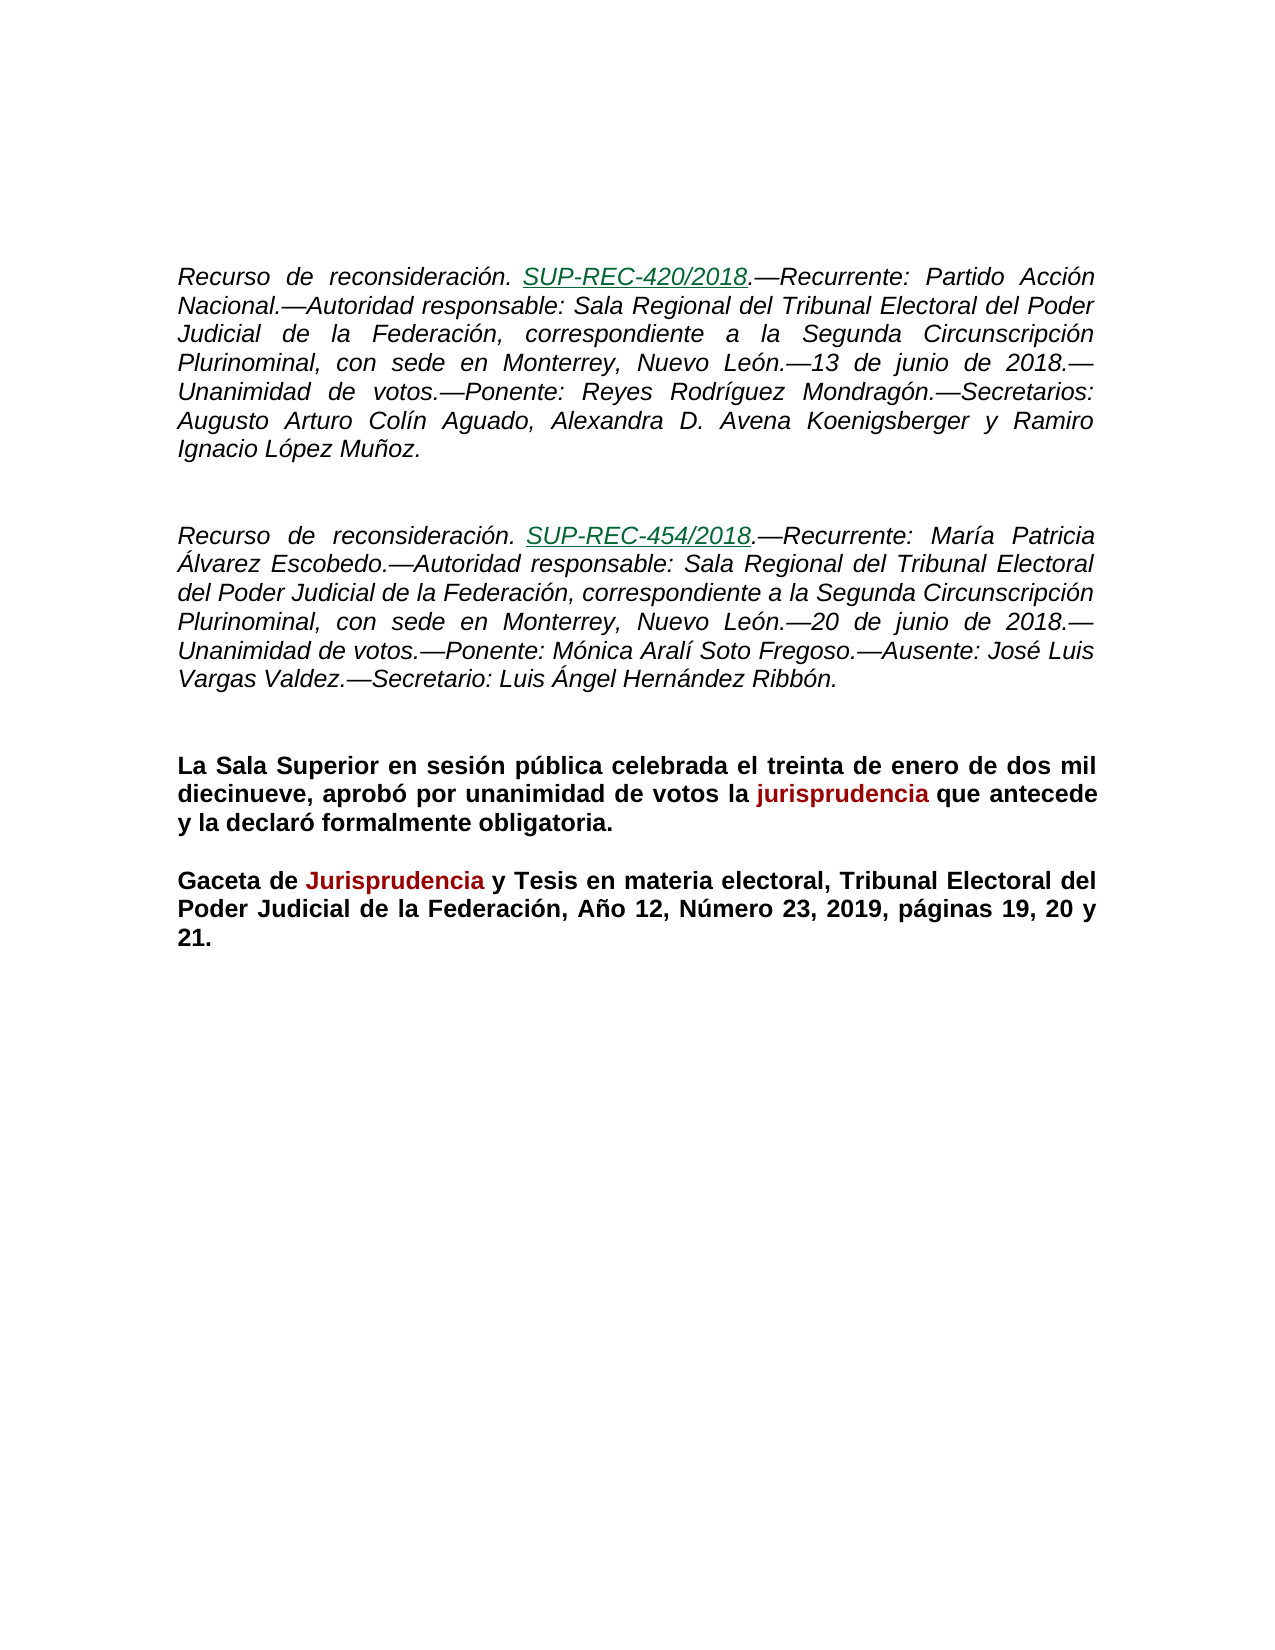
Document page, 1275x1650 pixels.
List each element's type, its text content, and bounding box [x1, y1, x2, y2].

text Gaceta de Jurisprudencia y Tesis en materia electoral, Tribunal Electoral del Poder Judicial de la Federación, Año 12, Número 23, 2019, páginas 19, 20 y 21. [177, 837, 1098, 980]
text La Sala Superior en sesión pública celebrada el treinta de enero de dos mil diecinueve, aprobó por unanimidad de votos la jurisprudencia que antecede y la declaró formalmente obligatoria. [177, 693, 1098, 837]
text Recurso de reconsideración. SUP-REC-454/2018.—Recurrente: María Patricia Álvarez Escobedo.—Autoridad responsable: Sala Regional del Tribunal Electoral del Poder Judicial de la Federación, correspondiente a la Segunda Circunscripción Plurinominal, con sede en Monterrey, Nuevo León.—20 de junio de 2018.—Unanimidad de votos.—Ponente: Mónica Aralí Soto Fregoso.—Ausente: José Luis Vargas Valdez.—Secretario: Luis Ángel Hernández Ribbón. [177, 463, 1098, 693]
text Recurso de reconsideración. SUP-REC-420/2018.—Recurrente: Partido Acción Nacional.—Autoridad responsable: Sala Regional del Tribunal Electoral del Poder Judicial de la Federación, correspondiente a la Segunda Circunscripción Plurinominal, con sede en Monterrey, Nuevo León.—13 de junio de 2018.—Unanimidad de votos.—Ponente: Reyes Rodríguez Mondragón.—Secretarios: Augusto Arturo Colín Aguado, Alexandra D. Avena Koenigsberger y Ramiro Ignacio López Muñoz. [177, 204, 1098, 463]
